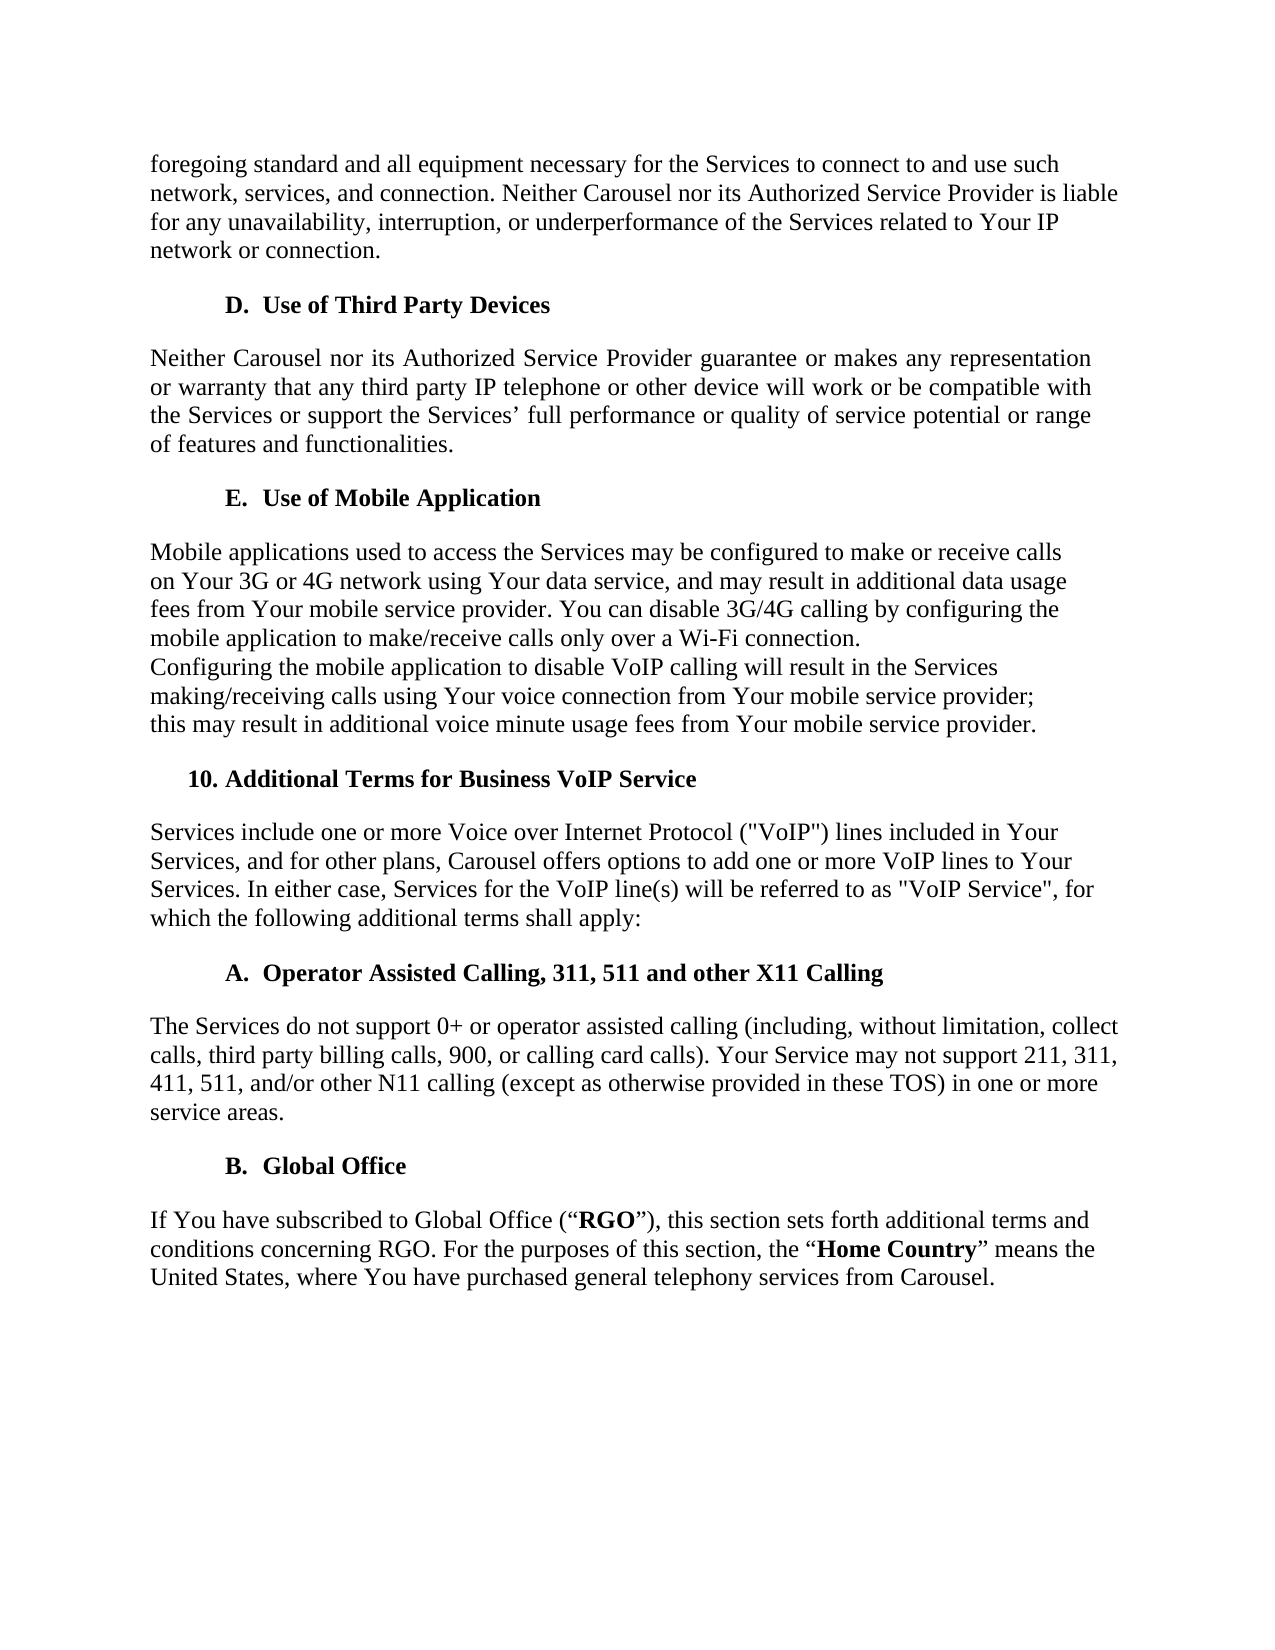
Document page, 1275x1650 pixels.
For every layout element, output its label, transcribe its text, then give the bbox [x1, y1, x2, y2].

text The Services do not support 0+ or operator assisted calling (including, without limitation, collect calls, third party billing calls, 900, or calling card calls). Your Service may not support 211, 311, 411, 511, and/or other N11 calling (except as otherwise provided in these TOS) in one or more service areas. [150, 1011, 1121, 1126]
subtitle Use of Third Party Devices [225, 290, 1133, 318]
text Services include one or more Voice over Internet Protocol ("VoIP") lines included in Your Services, and for other plans, Carousel offers options to add one or more VoIP lines to Your Services. In either case, Services for the VoIP line(s) will be referred to as "VoIP Service", for which the following additional terms shall apply: [150, 817, 1117, 932]
subtitle Global Office [225, 1151, 1133, 1180]
text Configuring the mobile application to disable VoIP calling will result in the Services making/receiving calls using Your voice connection from Your mobile service provider; this may result in additional voice minute usage fees from Your mobile service provider. [150, 652, 1064, 738]
text Neither Carousel nor its Authorized Service Provider guarantee or makes any representation or warranty that any third party IP telephone or other device will work or be compatible with the Services or support the Services’ full performance or quality of service potential or range of features and functionalities. [150, 343, 1093, 458]
subtitle Additional Terms for Business VoIP Service [187, 764, 1133, 792]
text foregoing standard and all equipment necessary for the Services to connect to and use such network, services, and connection. Neither Carousel nor its Authorized Service Provider is liable for any unavailability, interruption, or underperformance of the Services related to Your IP network or connection. [150, 149, 1127, 264]
subtitle Operator Assisted Calling, 311, 511 and other X11 Calling [225, 958, 1133, 986]
subtitle Use of Mobile Application [225, 483, 1133, 512]
text Mobile applications used to access the Services may be configured to make or receive calls on Your 3G or 4G network using Your data service, and may result in additional data usage fees from Your mobile service provider. You can disable 3G/4G calling by configuring the mobile application to make/receive calls only over a Wi-Fi connection. [150, 537, 1089, 652]
text If You have subscribed to Global Office (“RGO”), this section sets forth additional terms and conditions concerning RGO. For the purposes of this section, the “Home Country” means the United States, where You have purchased general telephony services from Carousel. [150, 1205, 1110, 1291]
